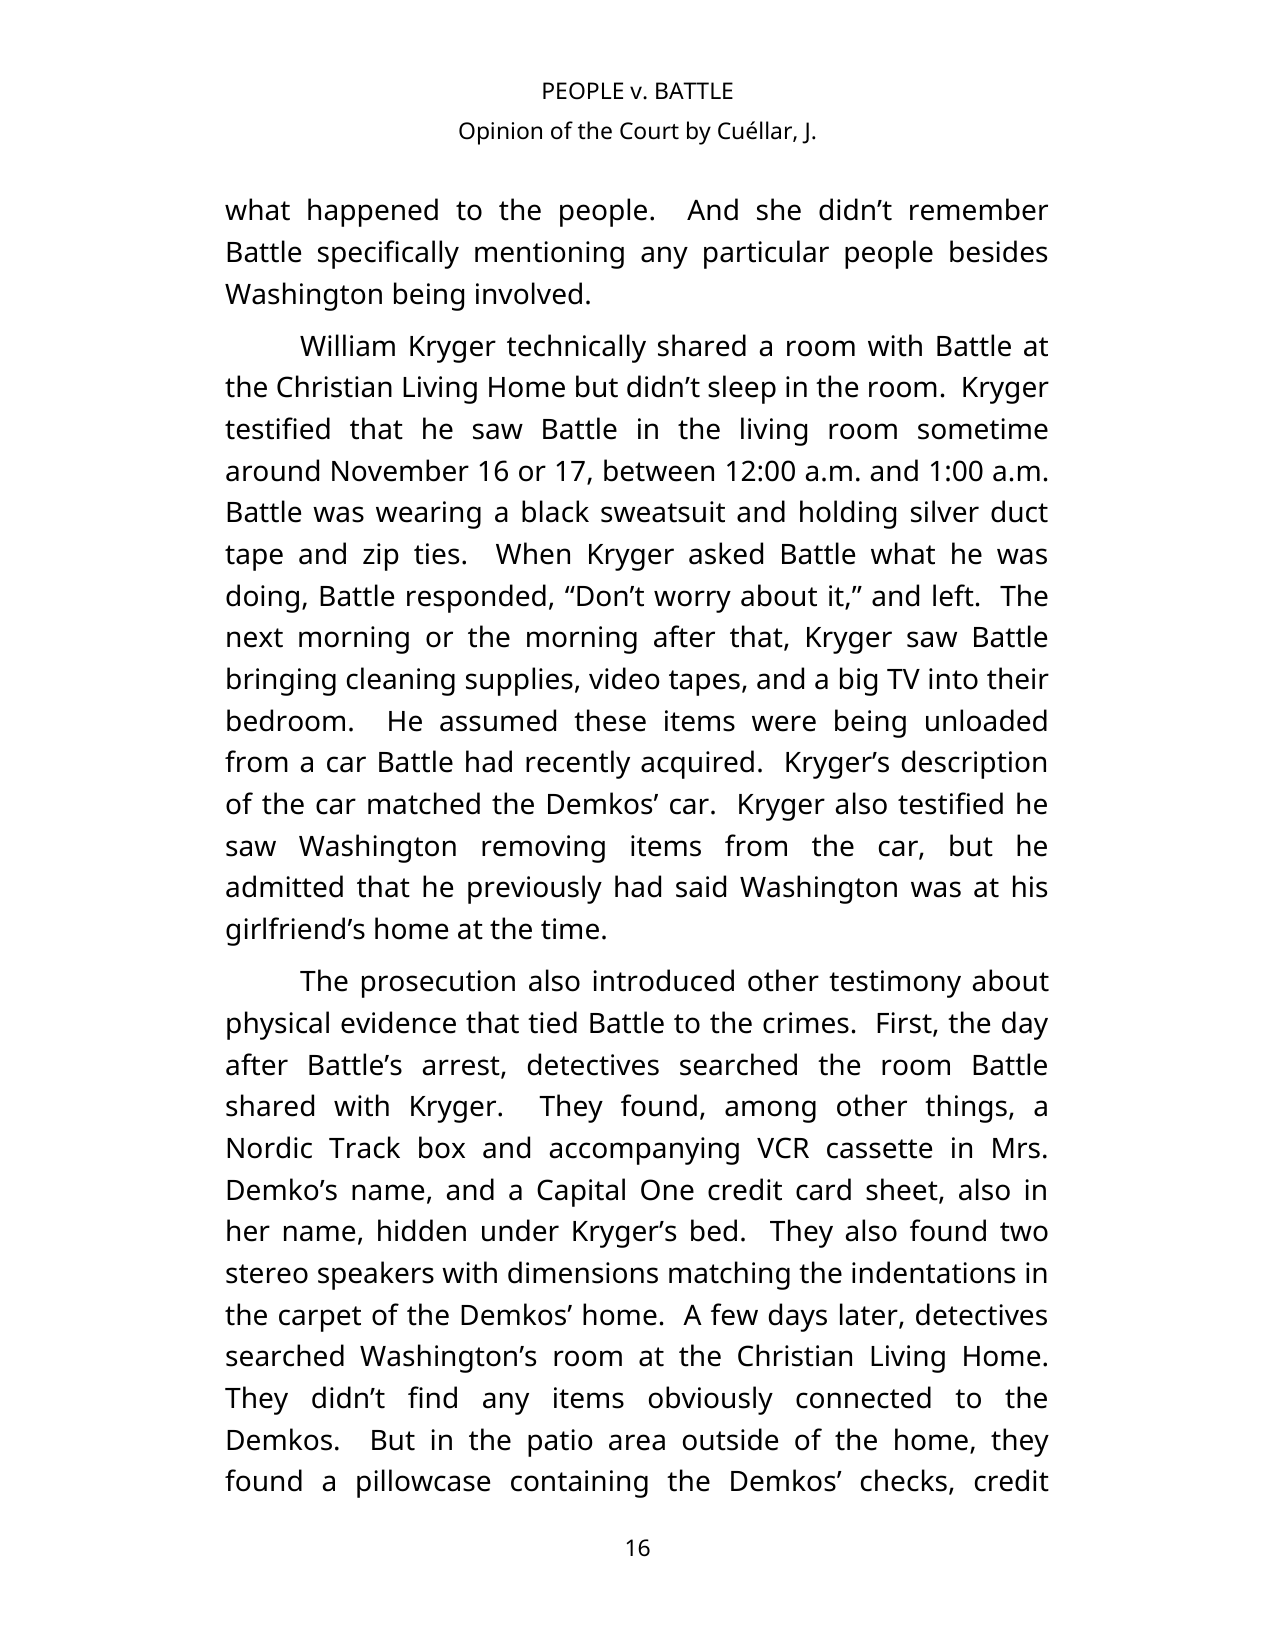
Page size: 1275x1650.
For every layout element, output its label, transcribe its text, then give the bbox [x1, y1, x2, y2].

text William Kryger technically shared a room with Battle at the Christian Living Home but didn’t sleep in the room. Kryger testified that he saw Battle in the living room sometime around November 16 or 17, between 12:00 a.m. and 1:00 a.m. Battle was wearing a black sweatsuit and holding silver duct tape and zip ties. When Kryger asked Battle what he was doing, Battle responded, “Don’t worry about it,” and left. The next morning or the morning after that, Kryger saw Battle bringing cleaning supplies, video tapes, and a big TV into their bedroom. He assumed these items were being unloaded from a car Battle had recently acquired. Kryger’s description of the car matched the Demkos’ car. Kryger also testified he saw Washington removing items from the car, but he admitted that he previously had said Washington was at his girlfriend’s home at the time. [225, 323, 1050, 948]
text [225, 187, 1050, 312]
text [225, 958, 1050, 1500]
